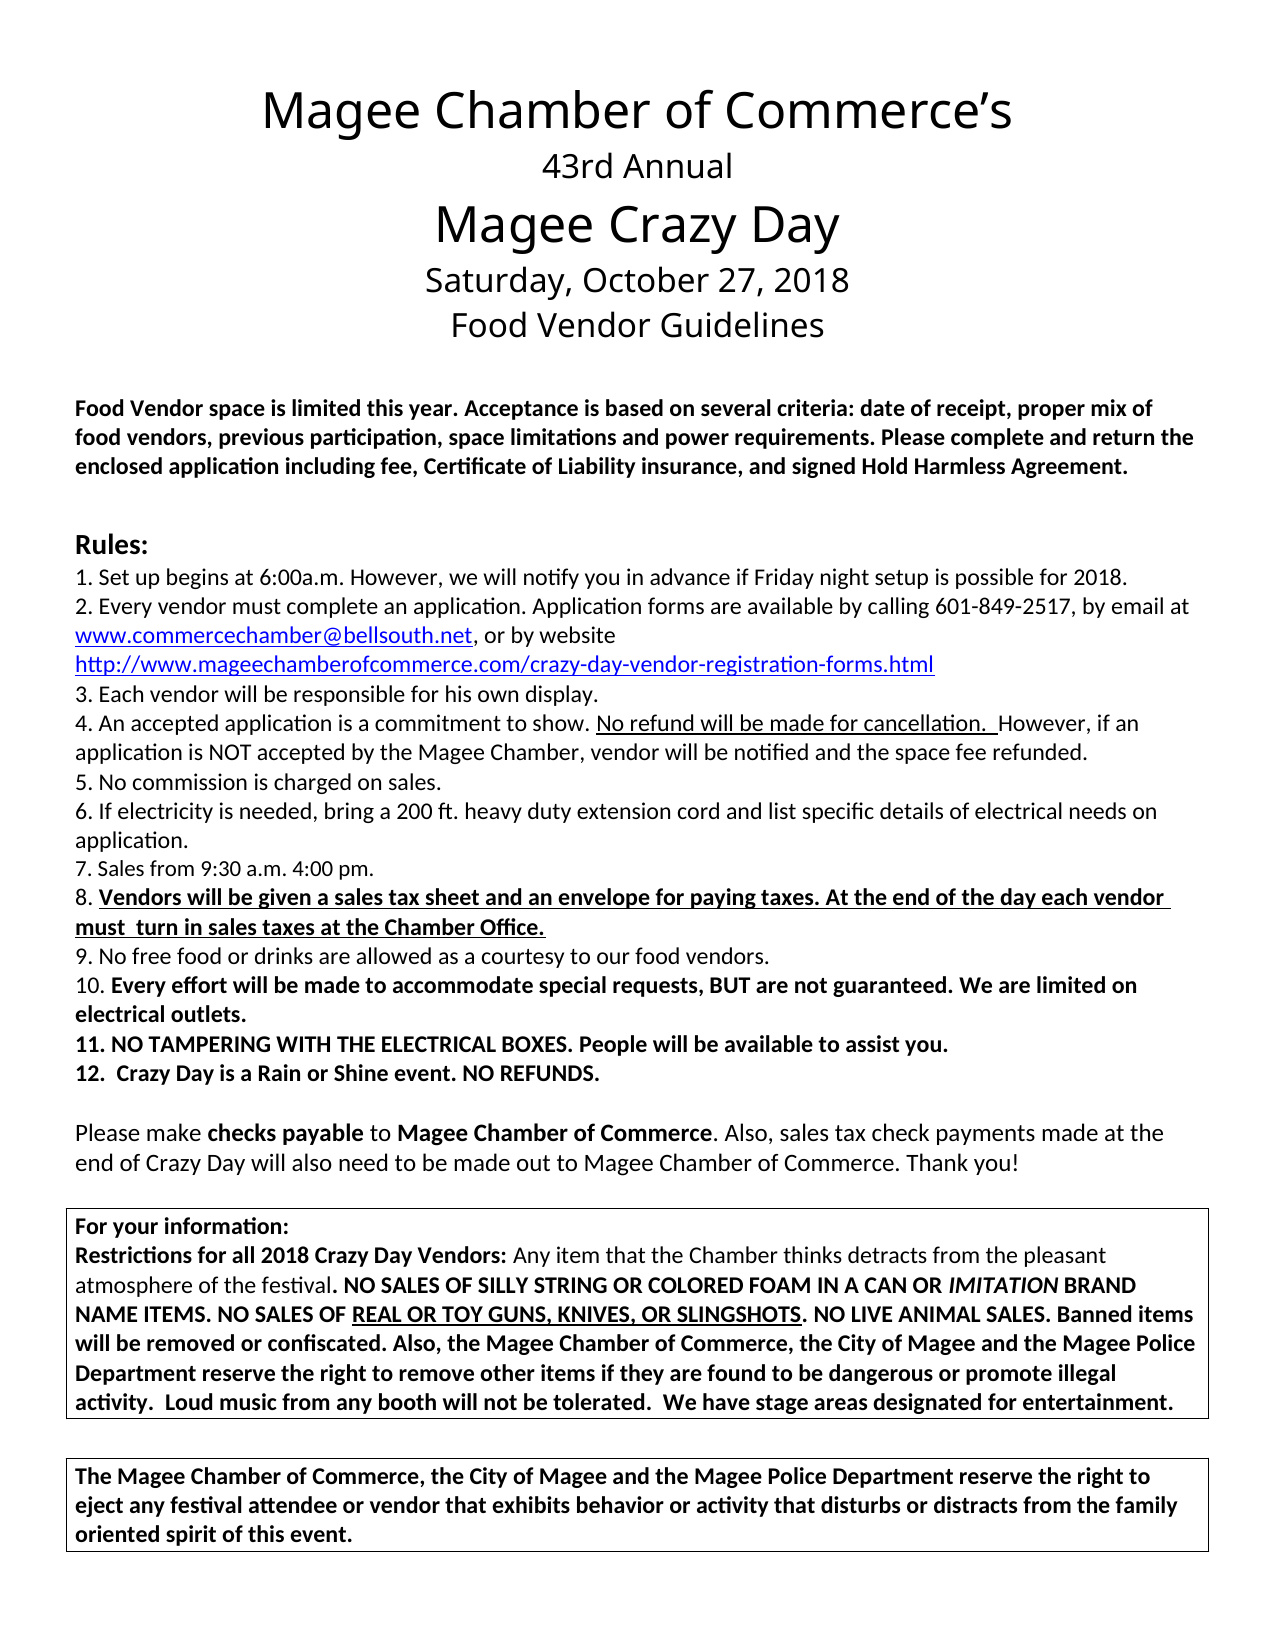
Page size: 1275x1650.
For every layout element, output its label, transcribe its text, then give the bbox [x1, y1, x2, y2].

text 5. No commission is charged on sales. [75, 767, 1200, 796]
text 4. An accepted application is a commitment to show. No refund will be made for cancellation. However, if an application is NOT accepted by the Magee Chamber, vendor will be notified and the space fee refunded. [75, 708, 1200, 767]
text Restrictions for all 2018 Crazy Day Vendors: Any item that the Chamber thinks detracts from the pleasant atmosphere of the festival. NO SALES OF SILLY STRING OR COLORED FOAM IN A CAN OR IMITATION BRAND NAME ITEMS. NO SALES OF REAL OR TOY GUNS, KNIVES, OR SLINGSHOTS. NO LIVE ANIMAL SALES. Banned items will be removed or confiscated. Also, the Magee Chamber of Commerce, the City of Magee and the Magee Police Department reserve the right to remove other items if they are found to be dangerous or promote illegal activity. Loud music from any booth will not be tolerated. We have stage areas designated for entertainment. [67, 1237, 1208, 1418]
text http://www.mageechamberofcommerce.com/crazy-day-vendor-registration-forms.html [75, 649, 1200, 679]
text Magee Chamber of Commerce’s [75, 75, 1200, 143]
text Please make checks payable to Magee Chamber of Commerce. Also, sales tax check payments made at the end of Crazy Day will also need to be made out to Magee Chamber of Commerce. Thank you! [75, 1117, 1200, 1178]
text Food Vendor space is limited this year. Acceptance is based on several criteria: date of receipt, proper mix of food vendors, previous participation, space limitations and power requirements. Please complete and return the enclosed application including fee, Certificate of Liability insurance, and signed Hold Harmless Agreement. [75, 393, 1200, 481]
text The Magee Chamber of Commerce, the City of Magee and the Magee Police Department reserve the right to eject any festival attendee or vendor that exhibits behavior or activity that disturbs or distracts from the family oriented spirit of this event. [67, 1459, 1208, 1551]
text 11. NO TAMPERING WITH THE ELECTRICAL BOXES. People will be available to assist you. [75, 1029, 1200, 1058]
text 2. Every vendor must complete an application. Application forms are available by calling 601-849-2517, by email at www.commercechamber@bellsouth.net, or by website [75, 591, 1200, 649]
text 7. Sales from 9:30 a.m. 4:00 pm. [75, 854, 1200, 882]
text Rules: [75, 526, 1200, 562]
text For your information: [67, 1209, 1208, 1237]
text Magee Crazy Day [75, 188, 1200, 257]
text 12. Crazy Day is a Rain or Shine event. NO REFUNDS. [75, 1058, 1200, 1087]
text Saturday, October 27, 2018 [75, 257, 1200, 302]
text 3. Each vendor will be responsible for his own display. [75, 679, 1200, 708]
text 6. If electricity is needed, bring a 200 ft. heavy duty extension cord and list specific details of electrical needs on application. [75, 796, 1200, 854]
text 43rd Annual [75, 143, 1200, 188]
text 10. Every effort will be made to accommodate special requests, BUT are not guaranteed. We are limited on electrical outlets. [75, 970, 1200, 1029]
text 1. Set up begins at 6:00a.m. However, we will notify you in advance if Friday night setup is possible for 2018. [75, 562, 1200, 591]
text Food Vendor Guidelines [75, 302, 1200, 347]
text 8. Vendors will be given a sales tax sheet and an envelope for paying taxes. At the end of the day each vendor must turn in sales taxes at the Chamber Office. [75, 882, 1200, 941]
text 9. No free food or drinks are allowed as a courtesy to our food vendors. [75, 941, 1200, 970]
